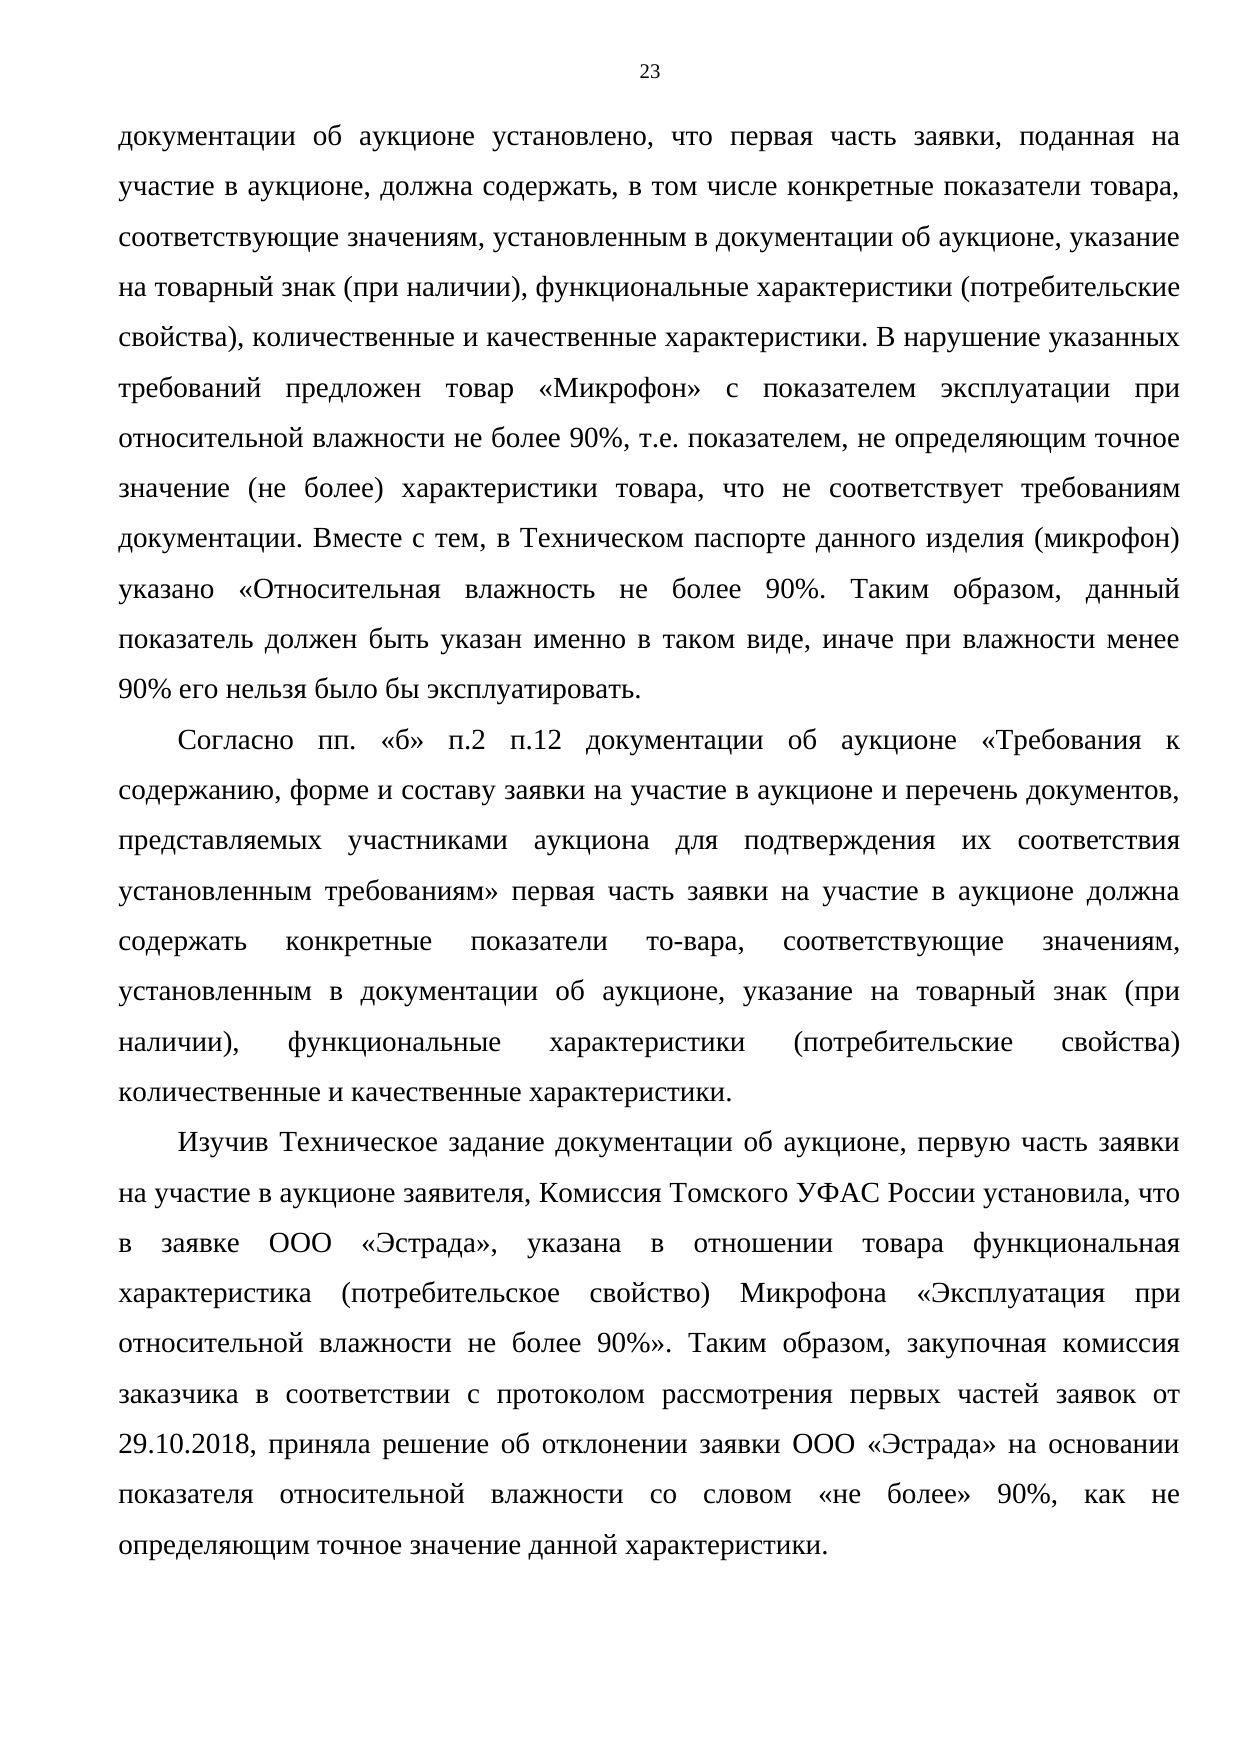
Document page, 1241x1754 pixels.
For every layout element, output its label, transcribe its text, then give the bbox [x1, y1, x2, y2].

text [118, 118, 1181, 705]
text Согласно пп. «б» п.2 п.12 документации об аукционе «Требования к содержанию, форме и составу заявки на участие в аукционе и перечень документов, представляемых участниками аукциона для подтверждения их соответствия установленным требованиям» первая часть заявки на участие в аукционе должна содержать конкретные показатели то-вара, соответствующие значениям, установленным в документации об аукционе, указание на товарный знак (при наличии), функциональные характеристики (потребительские свойства) количественные и качественные характеристики. [118, 722, 1181, 1108]
text Изучив Техническое задание документации об аукционе, первую часть заявки на участие в аукционе заявителя, Комиссия Томского УФАС России установила, что в заявке ООО «Эстрада», указана в отношении товара функциональная характеристика (потребительское свойство) Микрофона «Эксплуатация при относительной влажности не более 90%». Таким образом, закупочная комиссия заказчика в соответствии с протоколом рассмотрения первых частей заявок от 29.10.2018, приняла решение об отклонении заявки ООО «Эстрада» на основании показателя относительной влажности со словом «не более» 90%, как не определяющим точное значение данной характеристики. [118, 1124, 1181, 1560]
